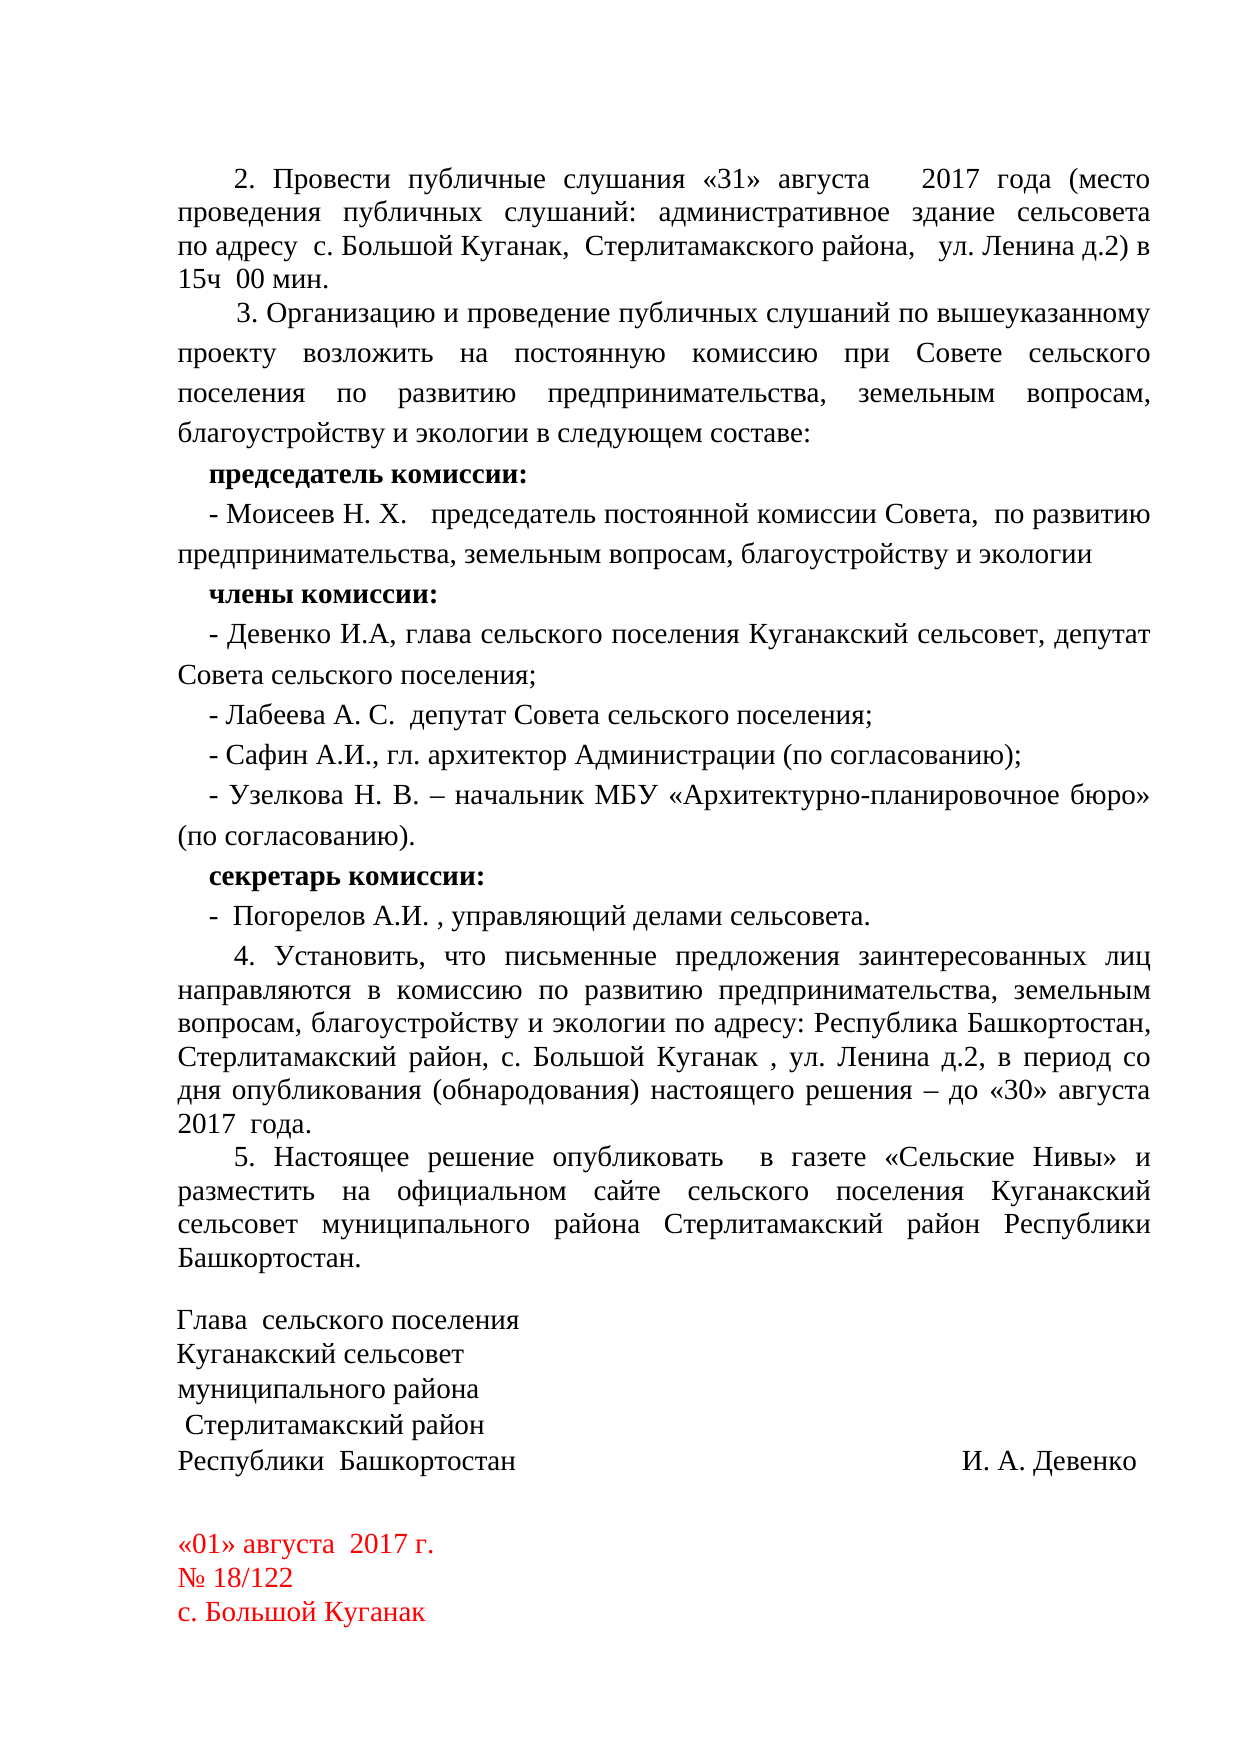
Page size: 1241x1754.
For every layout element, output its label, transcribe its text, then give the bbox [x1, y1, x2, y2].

text 4. Установить, что письменные предложения заинтересованных лиц направляются в комиссию по развитию предпринимательства, земельным вопросам, благоустройству и экологии по адресу: Республика Башкортостан, Стерлитамакский район, с. Большой Куганак , ул. Ленина д.2, в период со дня опубликования (обнародования) настоящего решения – до «30» августа 2017 года. [177, 938, 1152, 1139]
text члены комиссии: [177, 576, 1152, 610]
text Республики Башкортостан И. А. Девенко [177, 1443, 1152, 1476]
text председатель комиссии: [177, 456, 1152, 489]
text 3. Организацию и проведение публичных слушаний по вышеуказанному проекту возложить на постоянную комиссию при Совете сельского поселения по развитию предпринимательства, земельным вопросам, благоустройству и экологии в следующем составе: [177, 295, 1152, 449]
text - Лабеева А. С. депутат Совета сельского поселения; [177, 697, 1152, 731]
text Куганакский сельсовет [103, 1336, 1152, 1369]
text - Сафин А.И., гл. архитектор Администрации (по согласованию); [177, 737, 1152, 771]
text 2. Провести публичные слушания «31» августа 2017 года (место проведения публичных слушаний: административное здание сельсовета по адресу с. Большой Куганак, Стерлитамакского района, ул. Ленина д.2) в 15ч 00 мин. [177, 161, 1152, 295]
text «01» августа 2017 г. [177, 1527, 1152, 1560]
text - Погорелов А.И. , управляющий делами сельсовета. [177, 898, 1152, 932]
text № 18/122 [177, 1560, 1152, 1594]
text - Моисеев Н. Х. председатель постоянной комиссии Совета, по развитию предпринимательства, земельным вопросам, благоустройству и экологии [177, 496, 1152, 570]
text Глава сельского поселения [103, 1302, 1152, 1336]
text Стерлитамакский район [177, 1407, 1152, 1441]
text - Узелкова Н. В. – начальник МБУ «Архитектурно-планировочное бюро» (по согласованию). [177, 777, 1152, 851]
text с. Большой Куганак [177, 1594, 1152, 1627]
text муниципального района [177, 1372, 1152, 1405]
text секретарь комиссии: [177, 858, 1152, 891]
text 5. Настоящее решение опубликовать в газете «Сельские Нивы» и разместить на официальном сайте сельского поселения Куганакский сельсовет муниципального района Стерлитамакский район Республики Башкортостан. [177, 1139, 1152, 1274]
text - Девенко И.А, глава сельского поселения Куганакский сельсовет, депутат Совета сельского поселения; [177, 617, 1152, 690]
